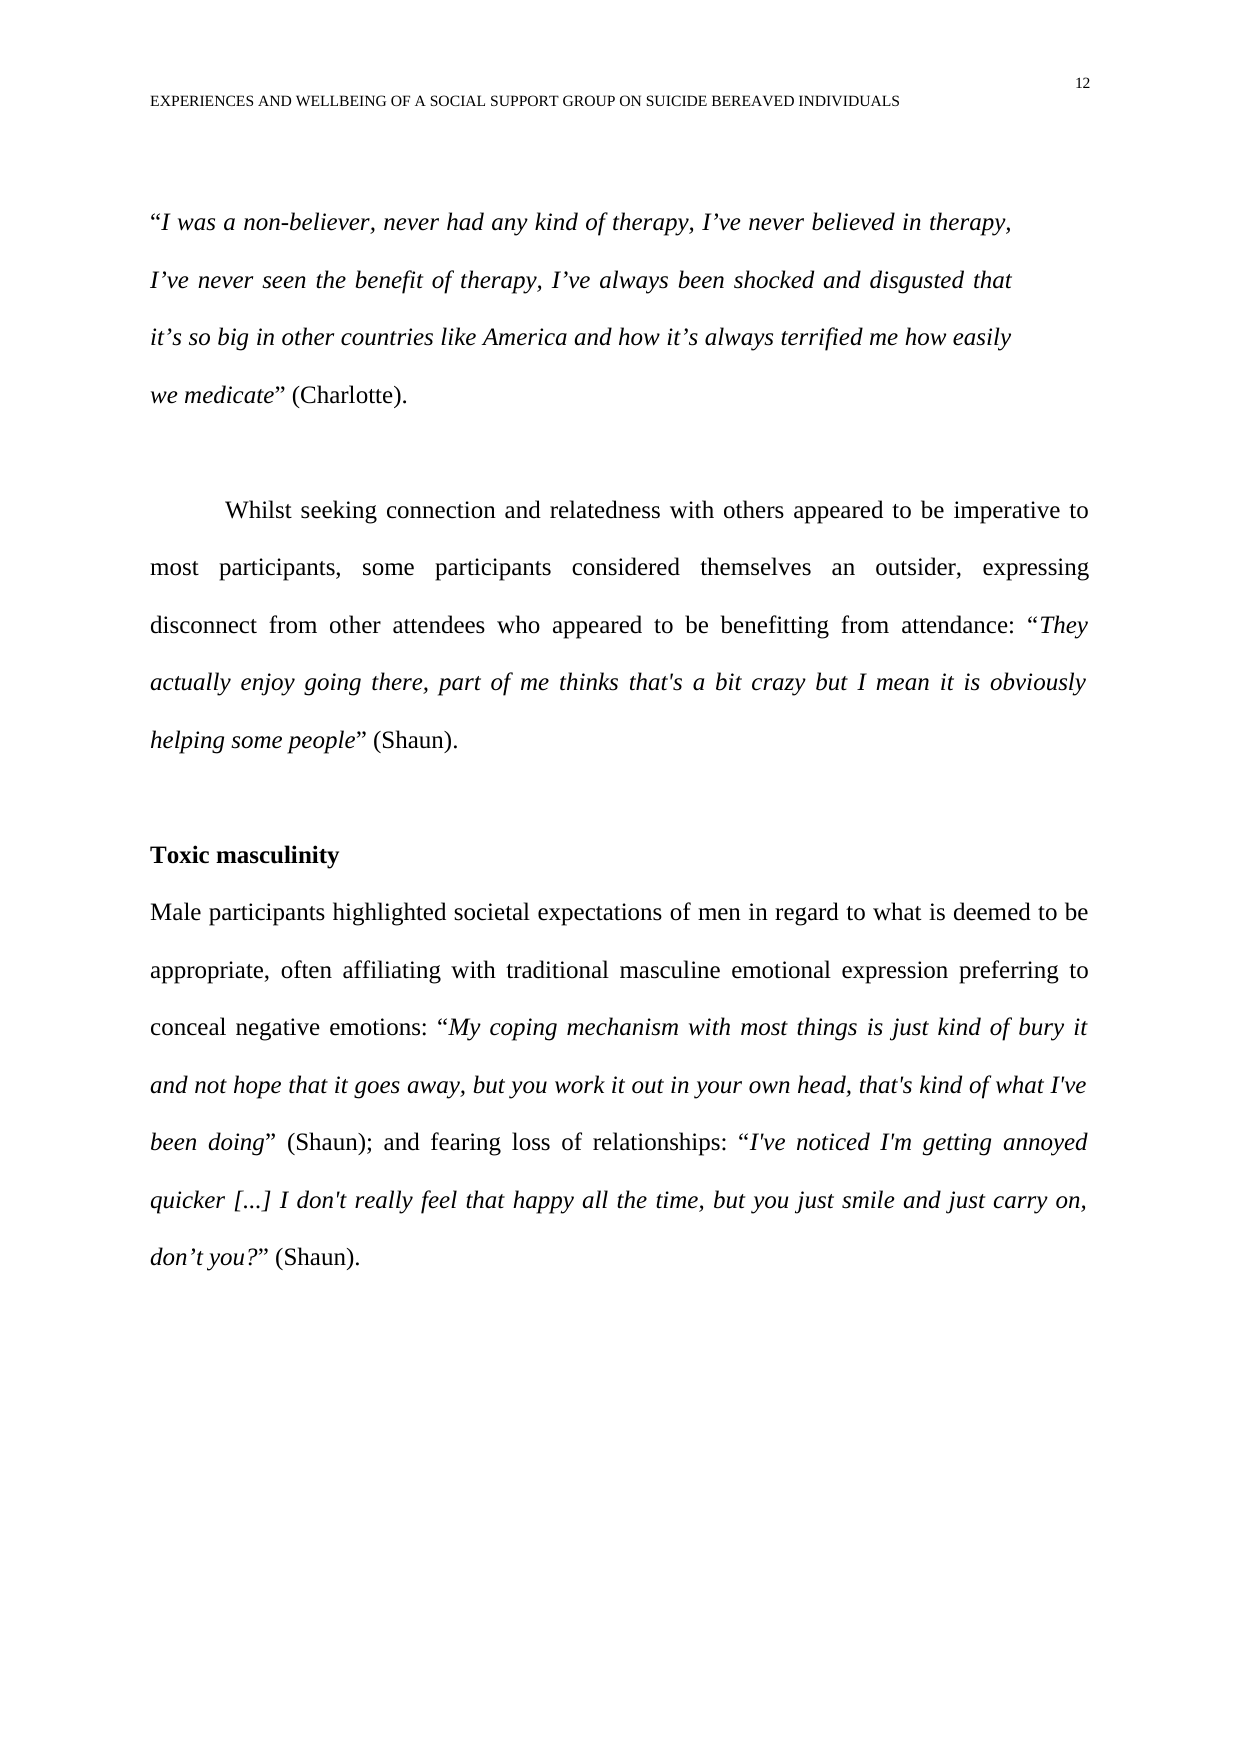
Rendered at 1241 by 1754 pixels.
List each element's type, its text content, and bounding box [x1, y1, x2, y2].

text “I was a non-believer, never had any kind of therapy, I’ve never believed in therapy, I’ve never seen the benefit of therapy, I’ve always been shocked and disgusted that it’s so big in other countries like America and how it’s always terrified me how easily we medicate” (Charlotte). [150, 207, 1015, 409]
text Whilst seeking connection and relatedness with others appeared to be imperative to most participants, some participants considered themselves an outsider, expressing disconnect from other attendees who appeared to be benefitting from attendance: “They actually enjoy going there, part of me thinks that's a bit crazy but I mean it is obviously helping some people” (Shaun). [150, 495, 1090, 754]
text Male participants highlighted societal expectations of men in regard to what is deemed to be appropriate, often affiliating with traditional masculine emotional expression preferring to conceal negative emotions: “My coping mechanism with most things is just kind of bury it and not hope that it goes away, but you work it out in your own head, that's kind of what I've been doing” (Shaun); and fearing loss of relationships: “I've noticed I'm getting annoyed quicker [...] I don't really feel that happy all the time, but you just smile and just carry on, don’t you?” (Shaun). [150, 897, 1090, 1271]
text Toxic masculinity [150, 840, 1090, 869]
